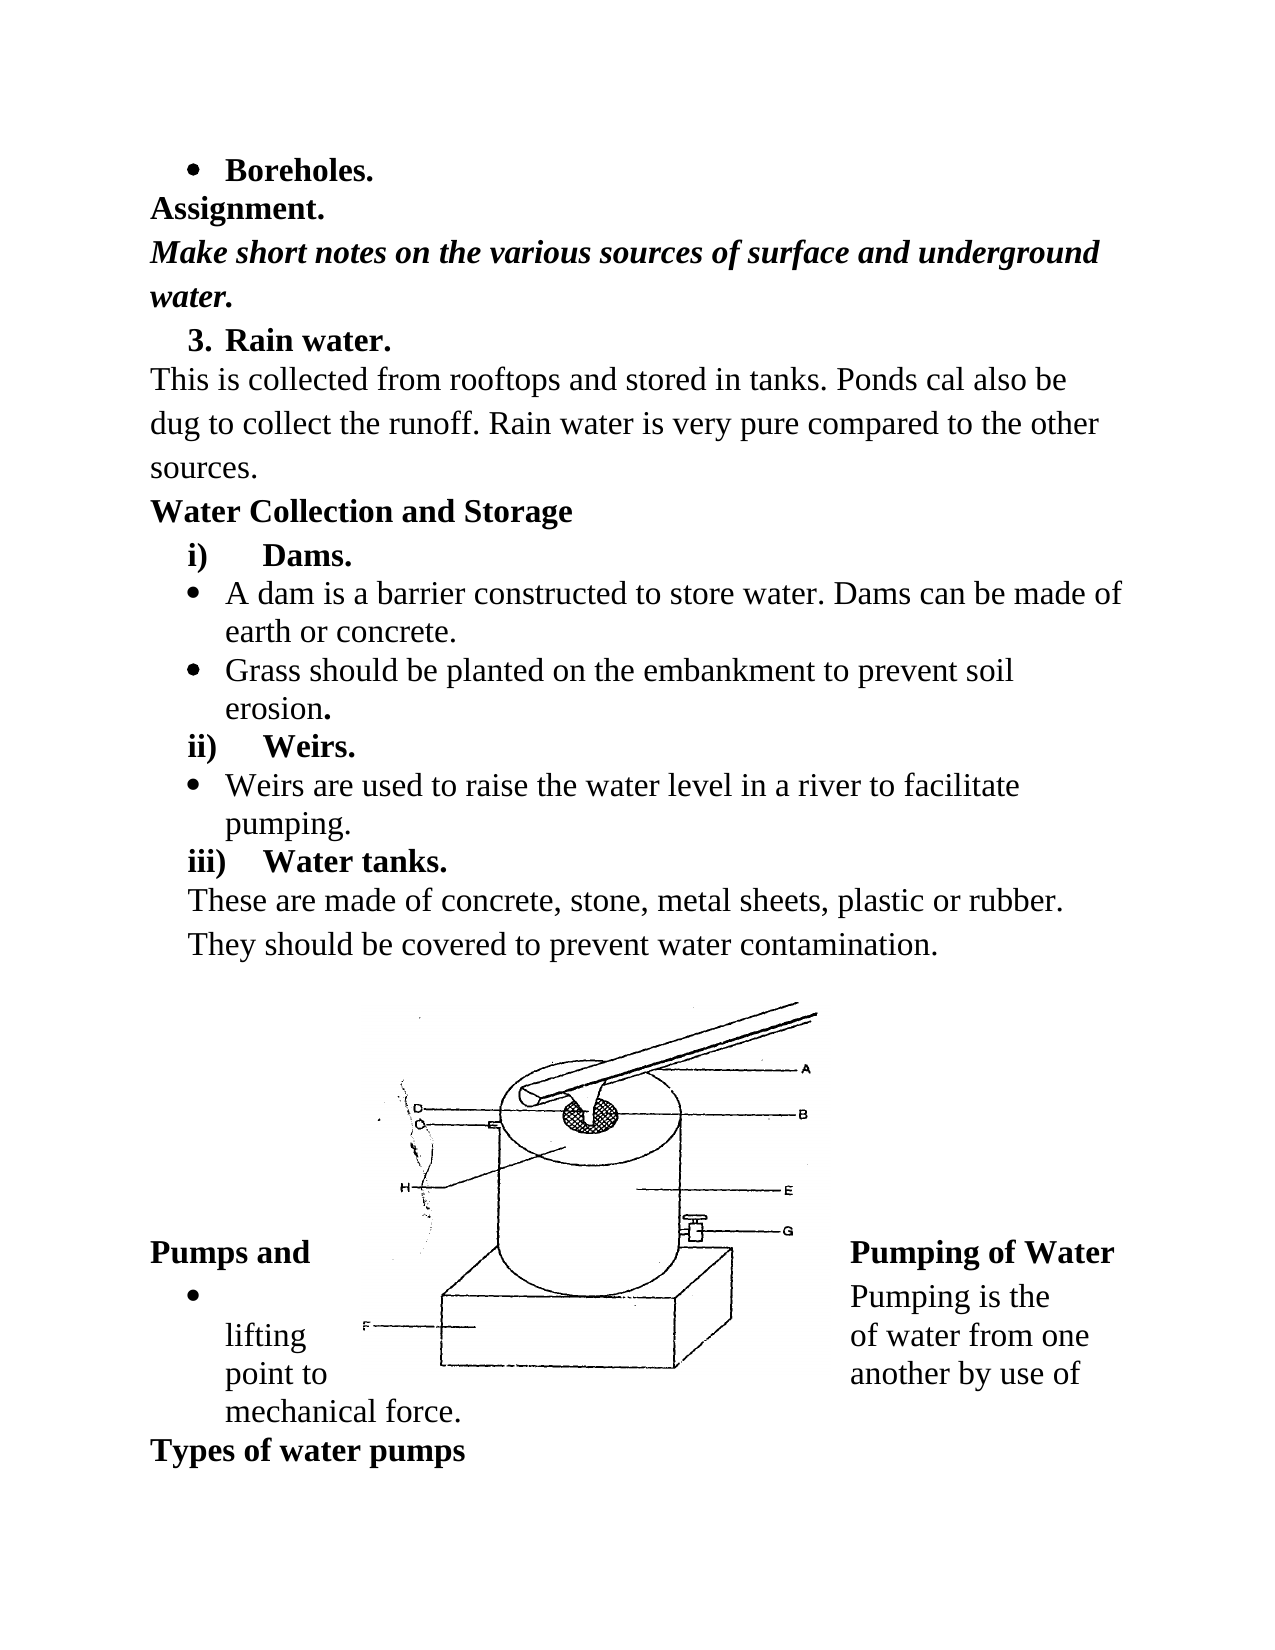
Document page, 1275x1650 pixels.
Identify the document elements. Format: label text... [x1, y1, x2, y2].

list Boreholes. [187, 150, 1125, 188]
list Centrifugal/rotardynamic pumps. [187, 1397, 1125, 1436]
text Pumps and Pumping of Water [150, 1233, 679, 1271]
list Piston/reciprocating pumps. [187, 1436, 1125, 1474]
list Water tanks. [187, 842, 1125, 880]
list Weirs. [187, 727, 1125, 765]
list Pumping is the lifting of water from one point to another by use of mechanical force. [832, 1277, 1125, 1353]
list Weirs are used to raise the water level in a river to facilitate pumping. [187, 765, 1125, 842]
text These are made of concrete, stone, metal sheets, plastic or rubber. They should be covered to prevent water contamination. [187, 880, 1125, 962]
text Pumps and Pumping of Water [832, 1233, 1125, 1271]
picture [679, 1002, 832, 1375]
list A dam is a barrier constructed to store water. Dams can be made of earth or concrete. [187, 573, 1125, 650]
list Grass should be planted on the embankment to prevent soil erosion. [187, 650, 1125, 727]
text Water Collection and Storage [150, 491, 1125, 529]
text This is collected from rooftops and stored in tanks. Ponds cal also be dug to collect the runoff. Rain water is very pure compared to the other sources. [150, 359, 1125, 485]
list Dams. [187, 535, 1125, 573]
text Assignment. [150, 188, 1125, 227]
list Pumping is the lifting of water from one point to another by use of mechanical force. [187, 1277, 679, 1353]
text Types of water pumps [150, 1353, 1125, 1392]
text Make short notes on the various sources of surface and underground water. [150, 232, 1125, 315]
list Rain water. [187, 321, 1125, 359]
